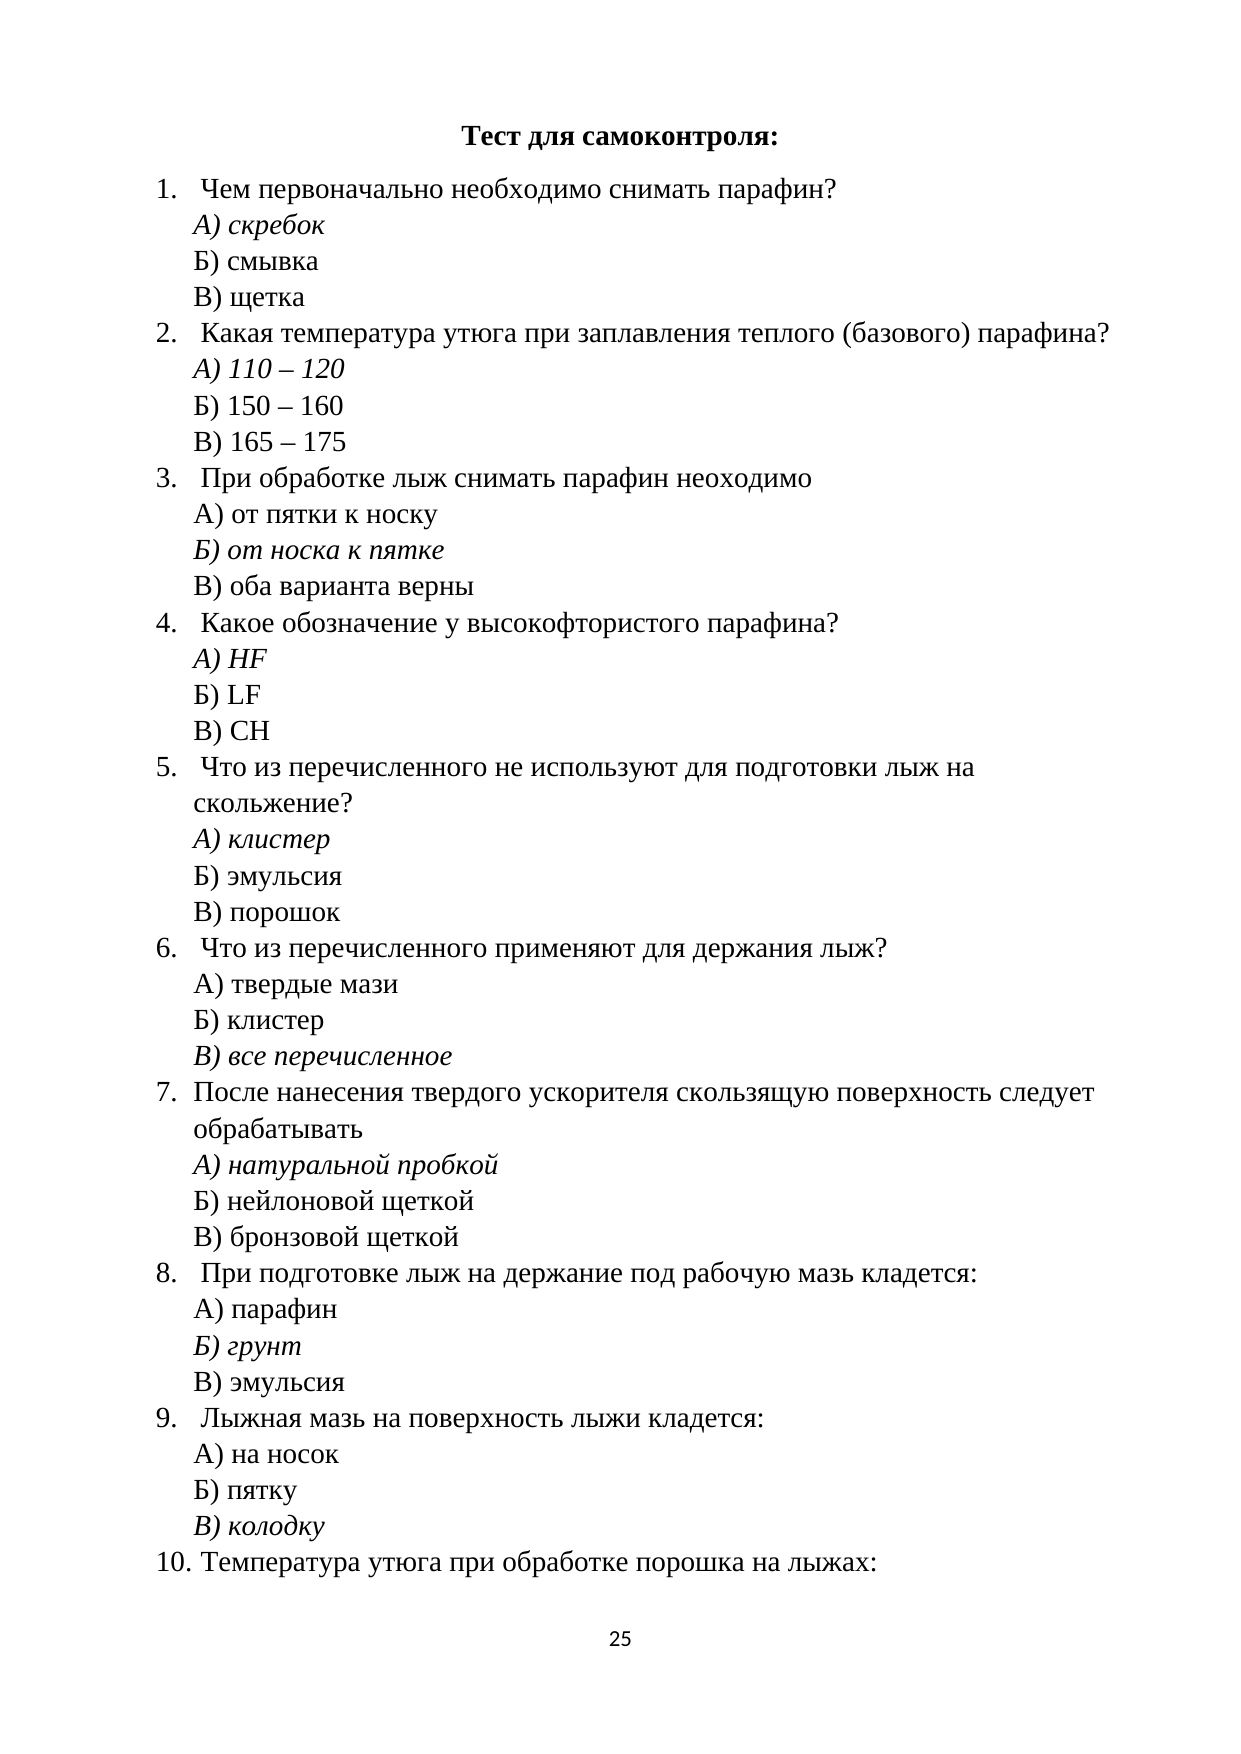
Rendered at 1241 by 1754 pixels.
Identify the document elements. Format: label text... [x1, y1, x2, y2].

list Б) эмульсия [193, 858, 1122, 891]
list Б) смывка [193, 243, 1122, 277]
list Б) нейлоновой щеткой [193, 1183, 1122, 1217]
list При подготовке лыж на держание под рабочую мазь кладется: [156, 1255, 1122, 1289]
list При обработке лыж снимать парафин неоходимо [156, 460, 1122, 494]
list Чем первоначально необходимо снимать парафин? [156, 171, 1122, 204]
list Б) клистер [193, 1002, 1122, 1036]
list А) твердые мази [193, 966, 1122, 1000]
list Б) 150 – 160 [193, 388, 1122, 421]
list В) бронзовой щеткой [193, 1219, 1122, 1253]
list В) колодку [193, 1508, 1122, 1542]
list В) щетка [193, 279, 1122, 313]
list А) натуральной пробкой [193, 1147, 1122, 1180]
list Какая температура утюга при заплавления теплого (базового) парафина? [156, 316, 1122, 349]
list Температура утюга при обработке порошка на лыжах: [156, 1544, 1122, 1578]
list В) порошок [193, 894, 1122, 927]
list А) клистер [193, 822, 1122, 855]
list А) парафин [193, 1291, 1122, 1325]
list А) на носок [193, 1436, 1122, 1469]
list Б) пятку [193, 1472, 1122, 1506]
list Что из перечисленного не используют для подготовки лыж на скольжение? [156, 749, 1122, 819]
list Какое обозначение у высокофтористого парафина? [156, 605, 1122, 638]
list Б) LF [193, 677, 1122, 711]
list Лыжная мазь на поверхность лыжи кладется: [156, 1400, 1122, 1433]
list Что из перечисленного применяют для держания лыж? [156, 930, 1122, 963]
list В) эмульсия [193, 1364, 1122, 1397]
list В) 165 – 175 [193, 424, 1122, 457]
list А) скребок [193, 207, 1122, 241]
list А) 110 – 120 [193, 352, 1122, 385]
list Б) грунт [193, 1328, 1122, 1361]
list Б) от носка к пятке [193, 532, 1122, 566]
text Тест для самоконтроля: [118, 118, 1122, 152]
list В) все перечисленное [193, 1038, 1122, 1072]
list После нанесения твердого ускорителя скользящую поверхность следует обрабатывать [156, 1074, 1122, 1144]
list В) CH [193, 713, 1122, 747]
list А) HF [193, 641, 1122, 674]
list А) от пятки к носку [193, 496, 1122, 530]
list В) оба варианта верны [193, 568, 1122, 602]
